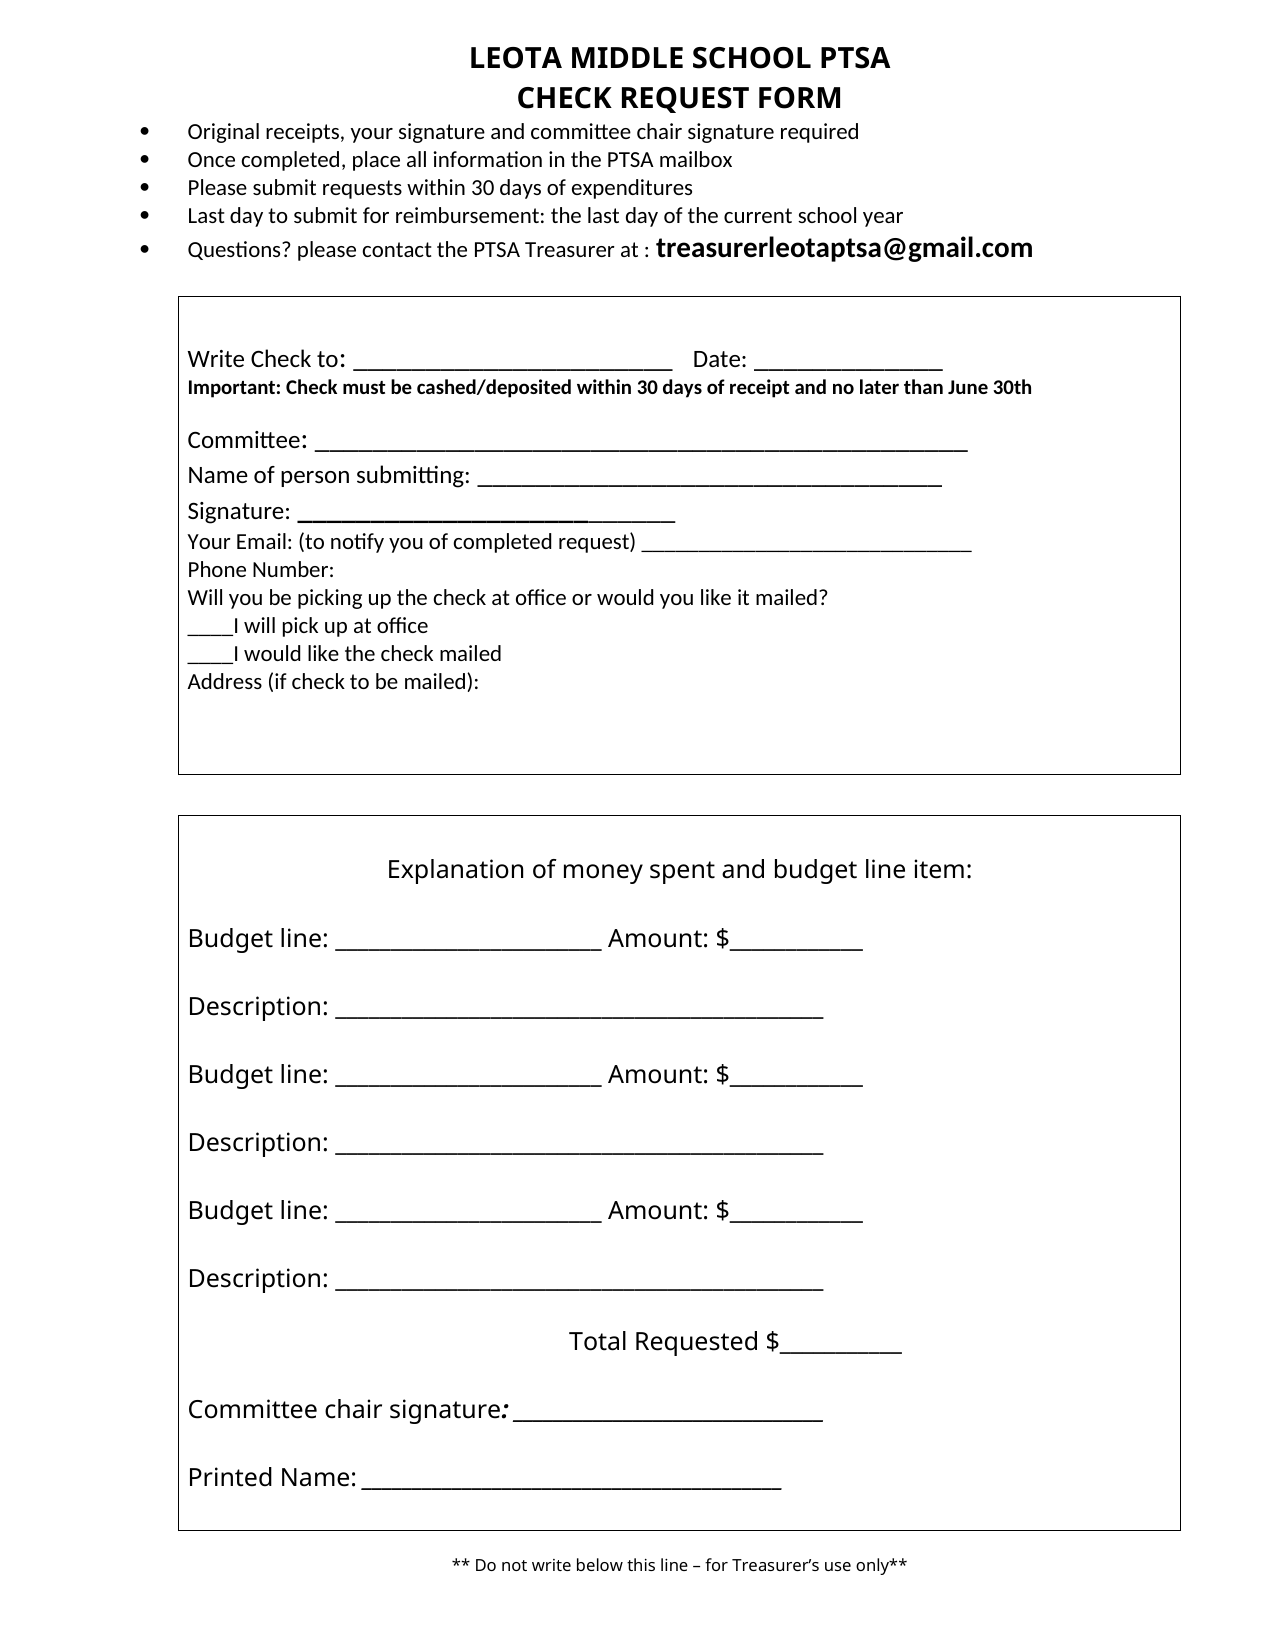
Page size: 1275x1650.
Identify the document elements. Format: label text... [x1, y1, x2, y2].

text Budget line: ________________________ Amount: $____________ [187, 1056, 1172, 1091]
text Important: Check must be cashed/deposited within 30 days of receipt and no later than June 30th [187, 374, 1172, 400]
text Committee chair signature: _______________________________ [187, 1392, 1172, 1426]
text Description: ____________________________________________ [187, 988, 1172, 1022]
text Explanation of money spent and budget line item: [187, 852, 1172, 886]
text Will you be picking up the check at office or would you like it mailed? [187, 583, 1172, 611]
text Budget line: ________________________ Amount: $____________ [187, 1193, 1172, 1227]
text Description: ____________________________________________ [187, 1124, 1172, 1159]
list Original receipts, your signature and committee chair signature required [141, 117, 1247, 145]
text LEOTA MIDDLE SCHOOL PTSA [187, 37, 1172, 77]
text Signature: __________________________ [187, 491, 1172, 527]
text Write Check to: ______________________ Date: _____________ [187, 339, 1172, 374]
text ____I would like the check mailed [187, 639, 1172, 667]
text Address (if check to be mailed): [187, 667, 1172, 695]
list Once completed, place all information in the PTSA mailbox [141, 145, 1247, 173]
text Budget line: ________________________ Amount: $____________ [187, 920, 1172, 954]
text CHECK REQUEST FORM [187, 77, 1172, 117]
text Name of person submitting: ________________________________ [187, 456, 1172, 491]
text Total Requested $___________ [187, 1324, 1172, 1358]
list Questions? please contact the PTSA Treasurer at : treasurerleotaptsa@gmail.com [141, 229, 1247, 264]
text ____I will pick up at office [187, 611, 1172, 639]
text Your Email: (to notify you of completed request) _____________________________ [187, 527, 1172, 555]
list Please submit requests within 30 days of expenditures [141, 173, 1247, 201]
text Phone Number: [187, 555, 1172, 583]
text ** Do not write below this line – for Treasurer’s use only** [187, 1554, 1172, 1577]
list Last day to submit for reimbursement: the last day of the current school year [141, 201, 1247, 229]
text Description: ____________________________________________ [187, 1261, 1172, 1295]
text Printed Name: __________________________________________ [187, 1460, 1172, 1494]
text Committee: _____________________________________________ [187, 420, 1172, 456]
